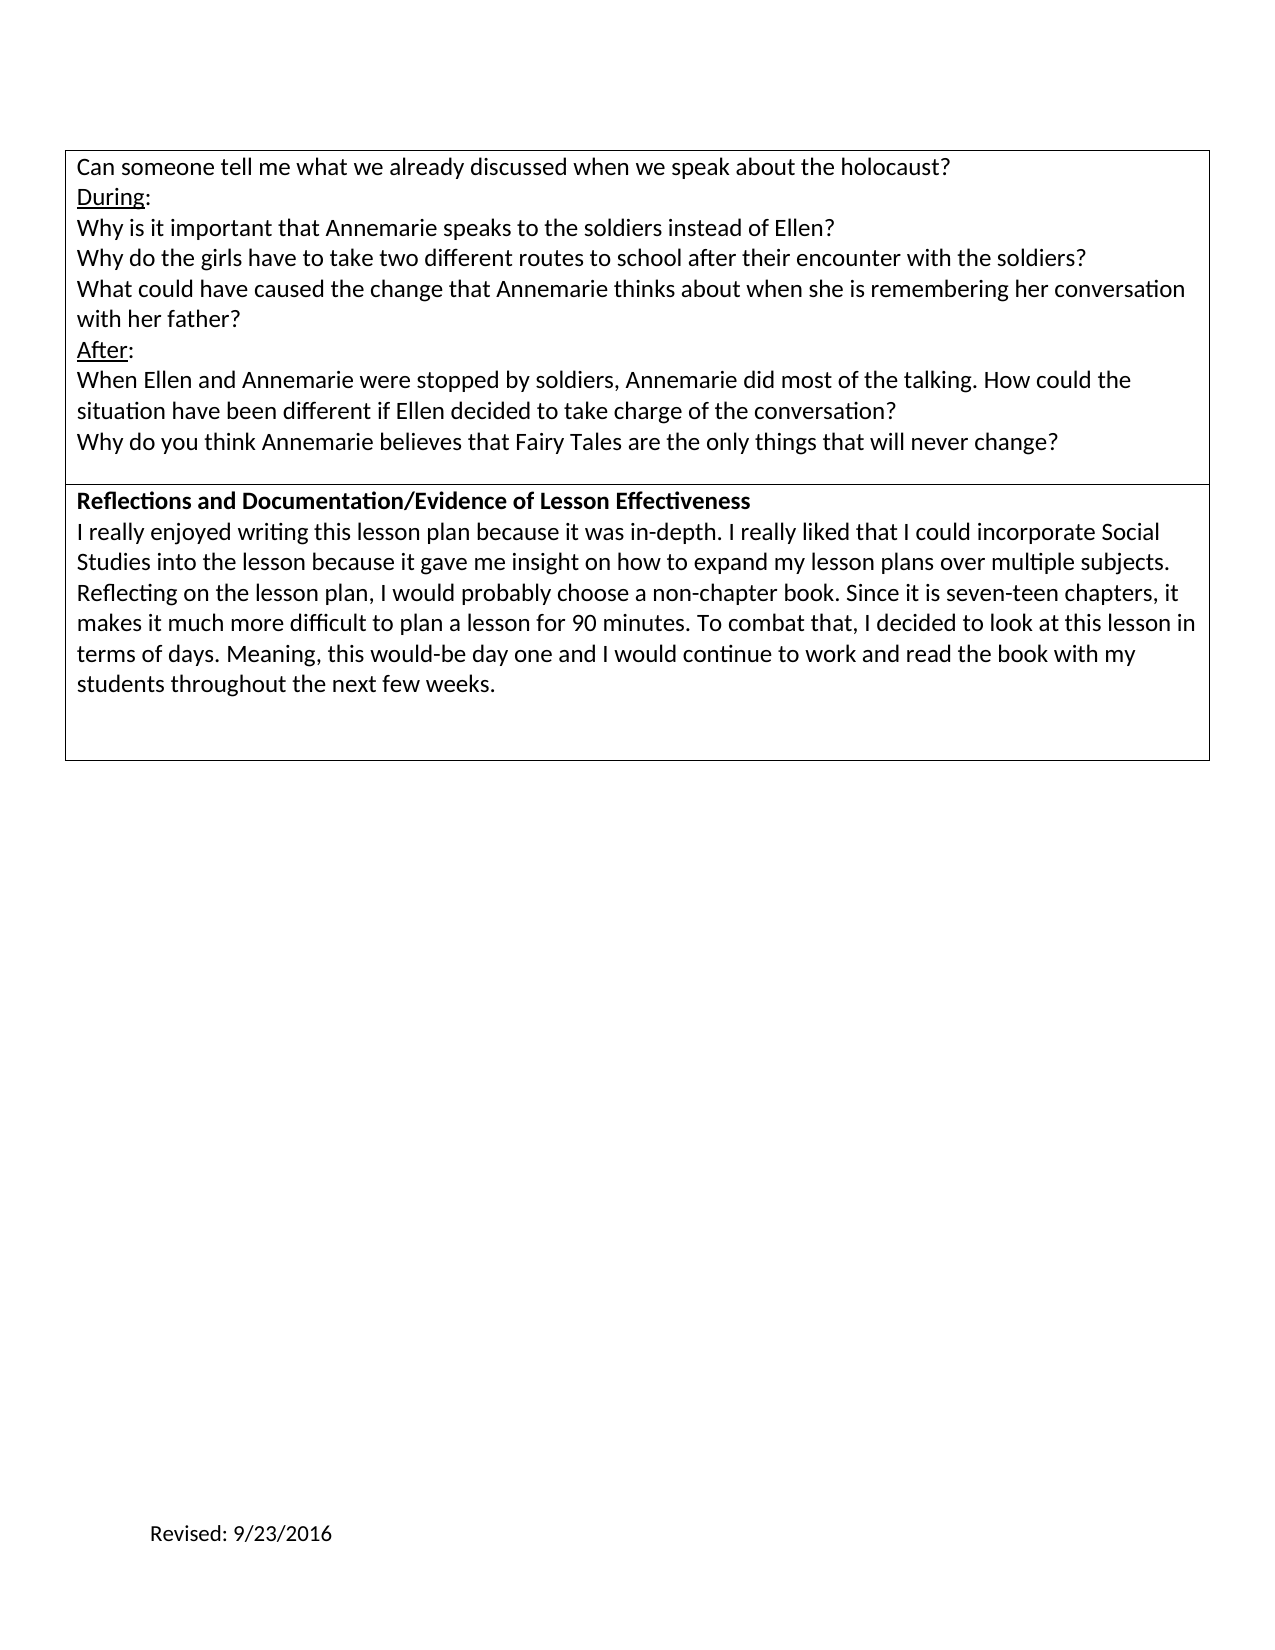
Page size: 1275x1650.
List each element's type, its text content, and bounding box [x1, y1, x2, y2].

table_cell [66, 151, 1209, 484]
table_cell Reflections and Documentation/Evidence of Lesson Effectiveness I really enjoyed writing this lesson plan because it was in-depth. I really liked that I could incorporate Social Studies into the lesson because it gave me insight on how to expand my lesson plans over multiple subjects. Reflecting on the lesson plan, I would probably choose a non-chapter book. Since it is seven-teen chapters, it makes it much more difficult to plan a lesson for 90 minutes. To combat that, I decided to look at this lesson in terms of days. Meaning, this would-be day one and I would continue to work and read the book with my students throughout the next few weeks. [66, 485, 1209, 760]
